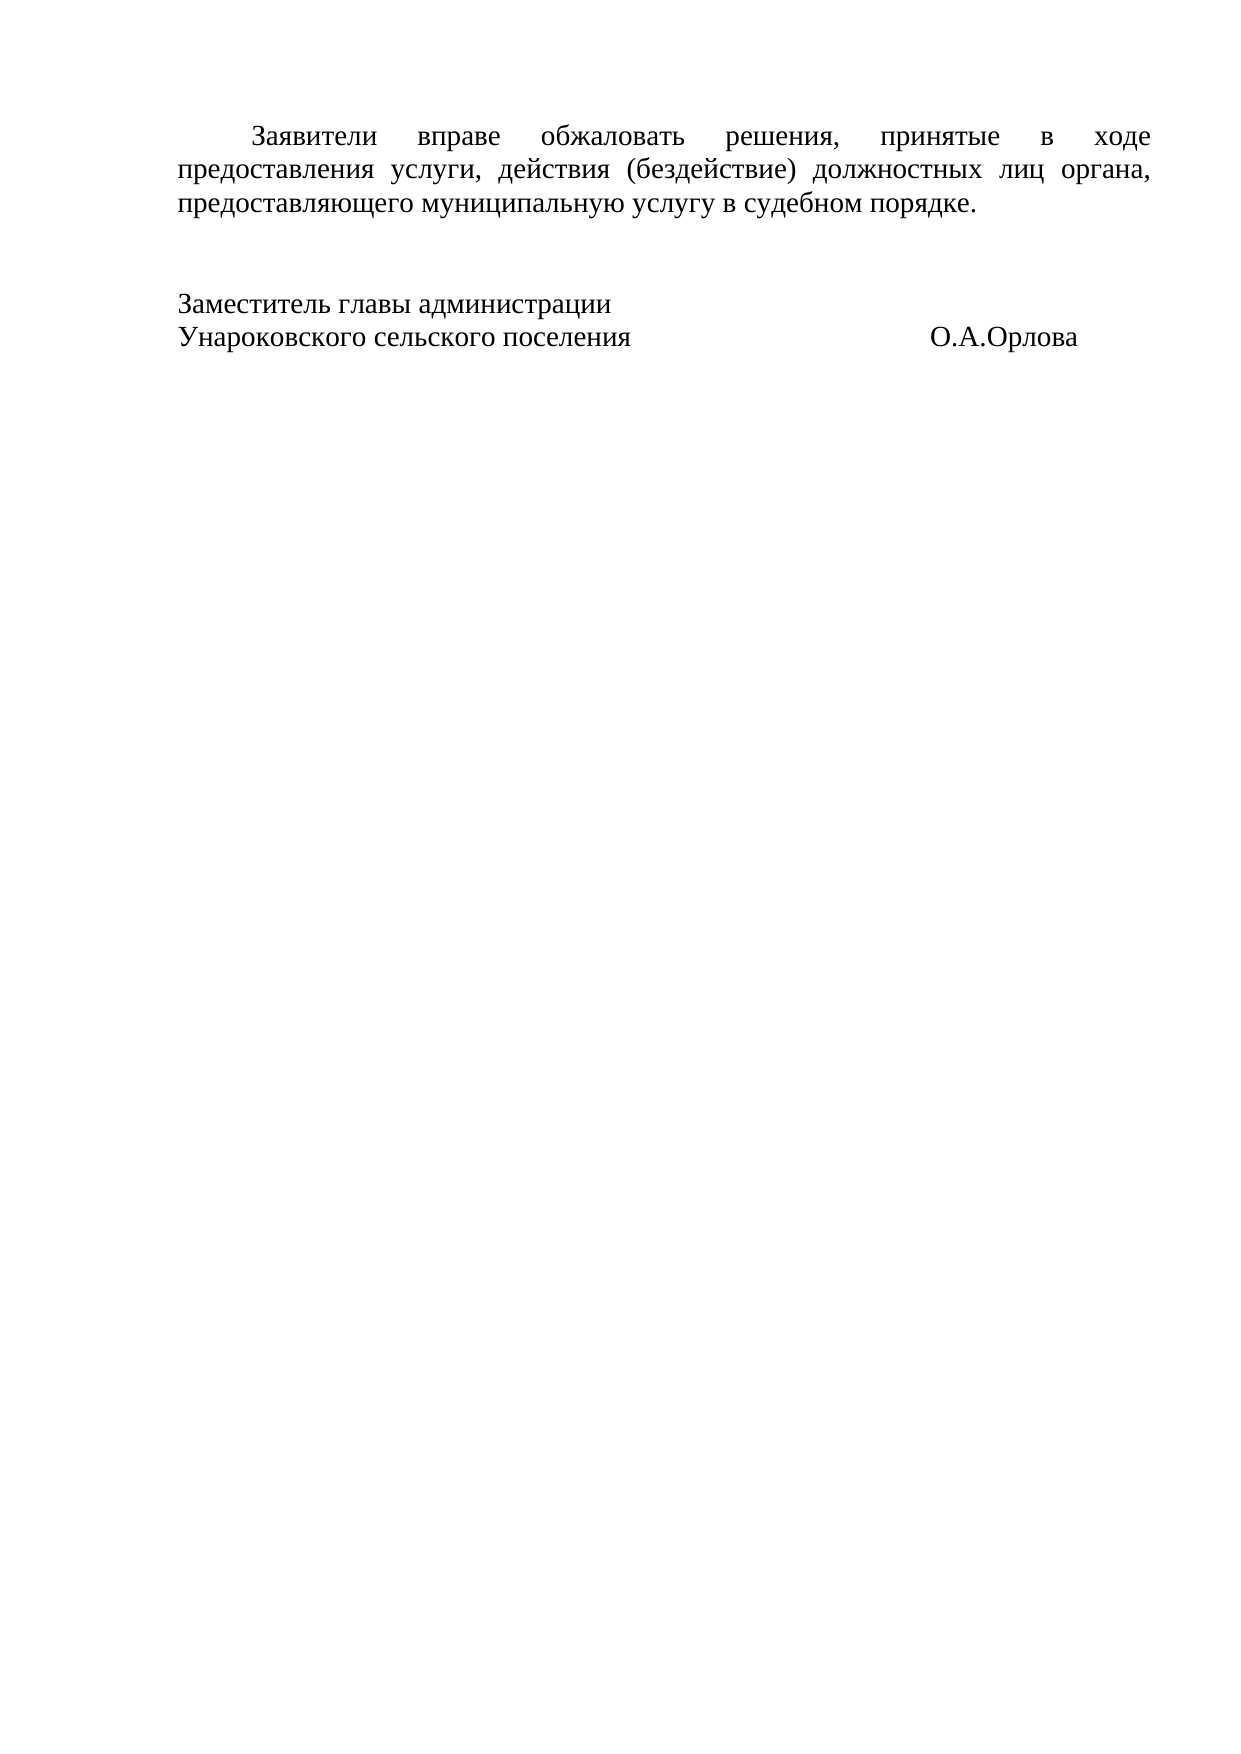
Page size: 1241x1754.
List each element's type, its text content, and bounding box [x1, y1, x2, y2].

text Заместитель главы администрации [177, 286, 1152, 319]
text Заявители вправе обжаловать решения, принятые в ходе предоставления услуги, действия (бездействие) должностных лиц органа, предоставляющего муниципальную услугу в судебном порядке. [177, 118, 1152, 219]
text Унароковского сельского поселения О.А.Орлова [177, 319, 1152, 353]
